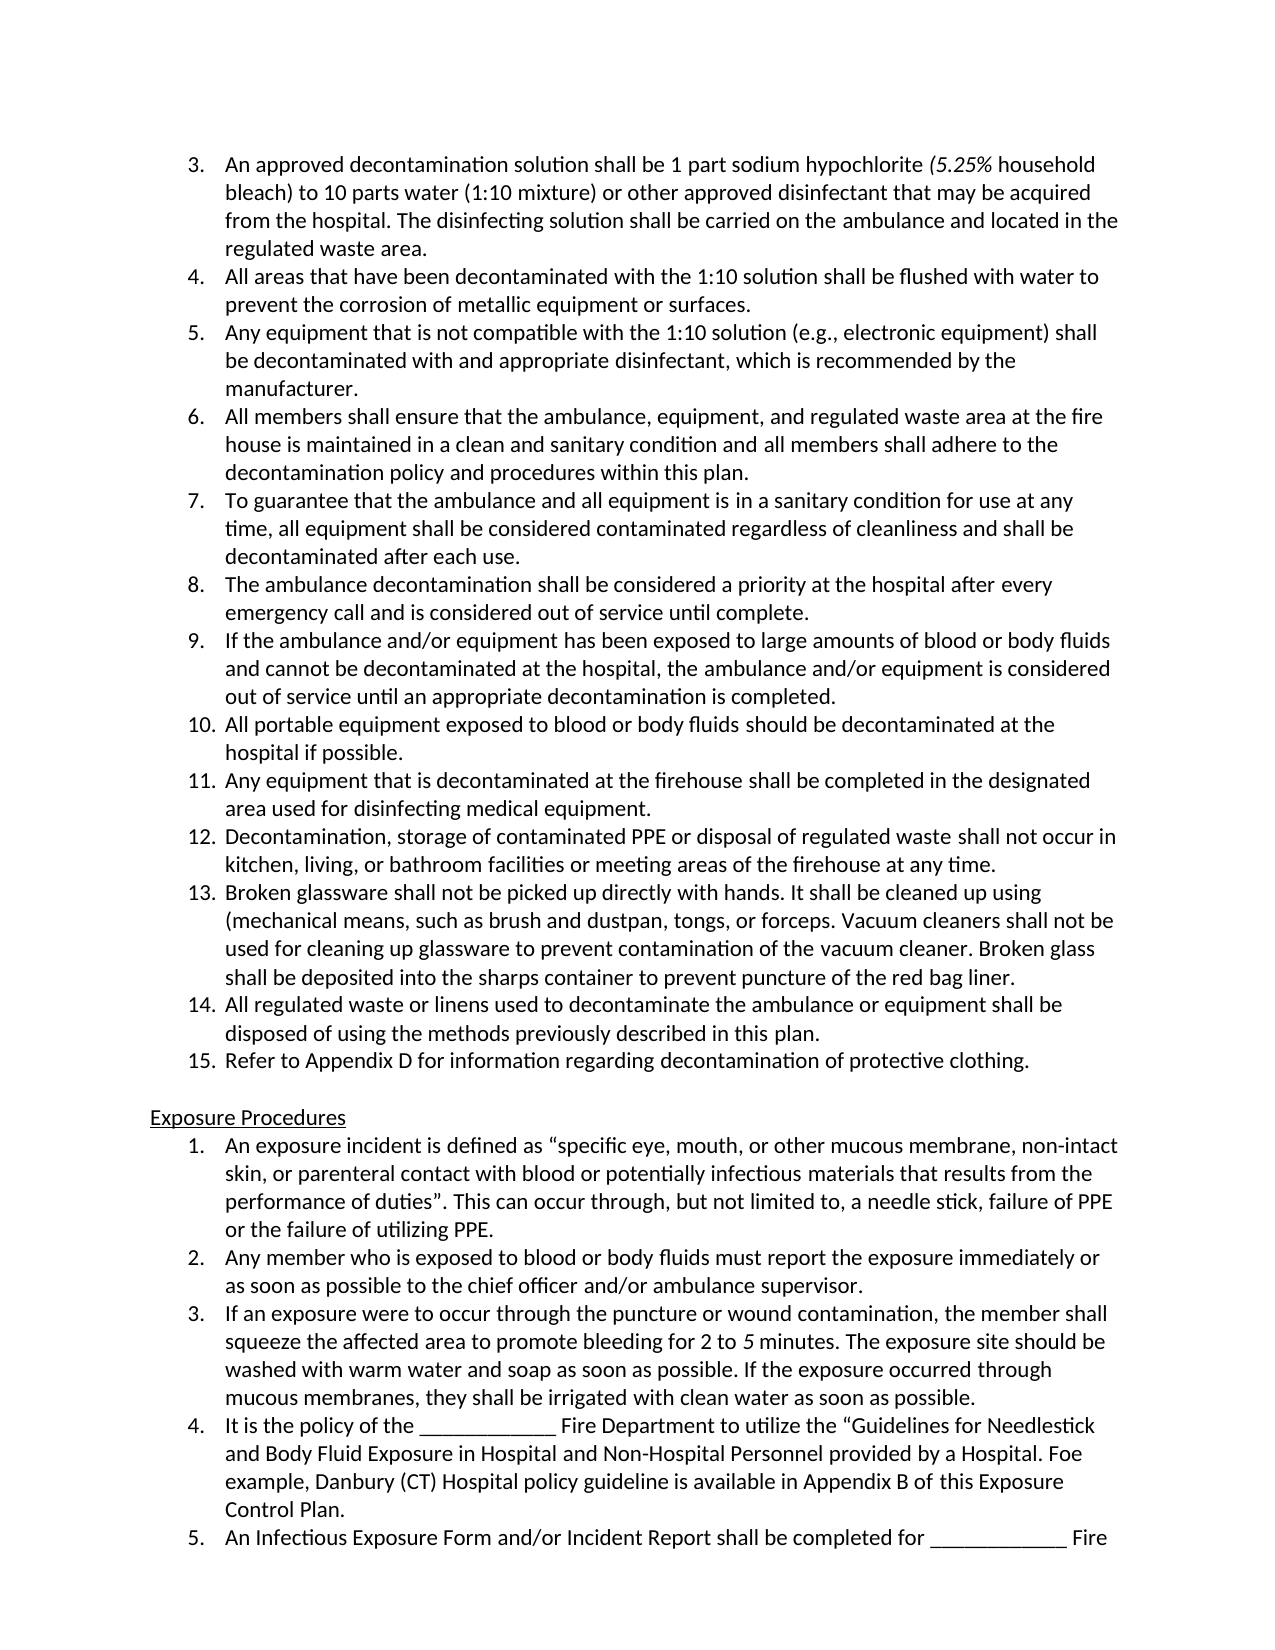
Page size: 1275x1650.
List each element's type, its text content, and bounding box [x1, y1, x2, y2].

list Any member who is exposed to blood or body fluids must report the exposure immediately or as soon as possible to the chief officer and/or ambulance supervisor. [187, 1243, 1125, 1299]
list The ambulance decontamination shall be considered a priority at the hospital after every emergency call and is considered out of service until complete. [187, 570, 1125, 626]
list Decontamination, storage of contaminated PPE or disposal of regulated waste shall not occur in kitchen, living, or bathroom facilities or meeting areas of the firehouse at any time. [187, 822, 1125, 878]
list It is the policy of the ____________ Fire Department to utilize the “Guidelines for Needlestick and Body Fluid Exposure in Hospital and Non-Hospital Personnel provided by a Hospital. Foe example, Danbury (CT) Hospital policy guideline is available in Appendix B of this Exposure Control Plan. [187, 1411, 1125, 1523]
list All members shall ensure that the ambulance, equipment, and regulated waste area at the fire house is maintained in a clean and sanitary condition and all members shall adhere to the decontamination policy and procedures within this plan. [187, 402, 1125, 486]
list Refer to Appendix D for information regarding decontamination of protective clothing. [187, 1047, 1125, 1075]
list Any equipment that is decontaminated at the firehouse shall be completed in the designated area used for disinfecting medical equipment. [187, 766, 1125, 822]
list Broken glassware shall not be picked up directly with hands. It shall be cleaned up using (mechanical means, such as brush and dustpan, tongs, or forceps. Vacuum cleaners shall not be used for cleaning up glassware to prevent contamination of the vacuum cleaner. Broken glass shall be deposited into the sharps container to prevent puncture of the red bag liner. [187, 878, 1125, 991]
list Any equipment that is not compatible with the 1:10 solution (e.g., electronic equipment) shall be decontaminated with and appropriate disinfectant, which is recommended by the manufacturer. [187, 318, 1125, 402]
list All portable equipment exposed to blood or body fluids should be decontaminated at the hospital if possible. [187, 710, 1125, 766]
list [187, 1523, 1125, 1551]
list If the ambulance and/or equipment has been exposed to large amounts of blood or body fluids and cannot be decontaminated at the hospital, the ambulance and/or equipment is considered out of service until an appropriate decontamination is completed. [187, 626, 1125, 710]
list An exposure incident is defined as “specific eye, mouth, or other mucous membrane, non-intact skin, or parenteral contact with blood or potentially infectious materials that results from the performance of duties”. This can occur through, but not limited to, a needle stick, failure of PPE or the failure of utilizing PPE. [187, 1131, 1125, 1243]
text Exposure Procedures [150, 1103, 1125, 1131]
list If an exposure were to occur through the puncture or wound contamination, the member shall squeeze the affected area to promote bleeding for 2 to 5 minutes. The exposure site should be washed with warm water and soap as soon as possible. If the exposure occurred through mucous membranes, they shall be irrigated with clean water as soon as possible. [187, 1299, 1125, 1411]
list All areas that have been decontaminated with the 1:10 solution shall be flushed with water to prevent the corrosion of metallic equipment or surfaces. [187, 262, 1125, 318]
list An approved decontamination solution shall be 1 part sodium hypochlorite (5.25% household bleach) to 10 parts water (1:10 mixture) or other approved disinfectant that may be acquired from the hospital. The disinfecting solution shall be carried on the ambulance and located in the regulated waste area. [187, 150, 1125, 262]
list To guarantee that the ambulance and all equipment is in a sanitary condition for use at any time, all equipment shall be considered contaminated regardless of cleanliness and shall be decontaminated after each use. [187, 486, 1125, 570]
list All regulated waste or linens used to decontaminate the ambulance or equipment shall be disposed of using the methods previously described in this plan. [187, 991, 1125, 1047]
